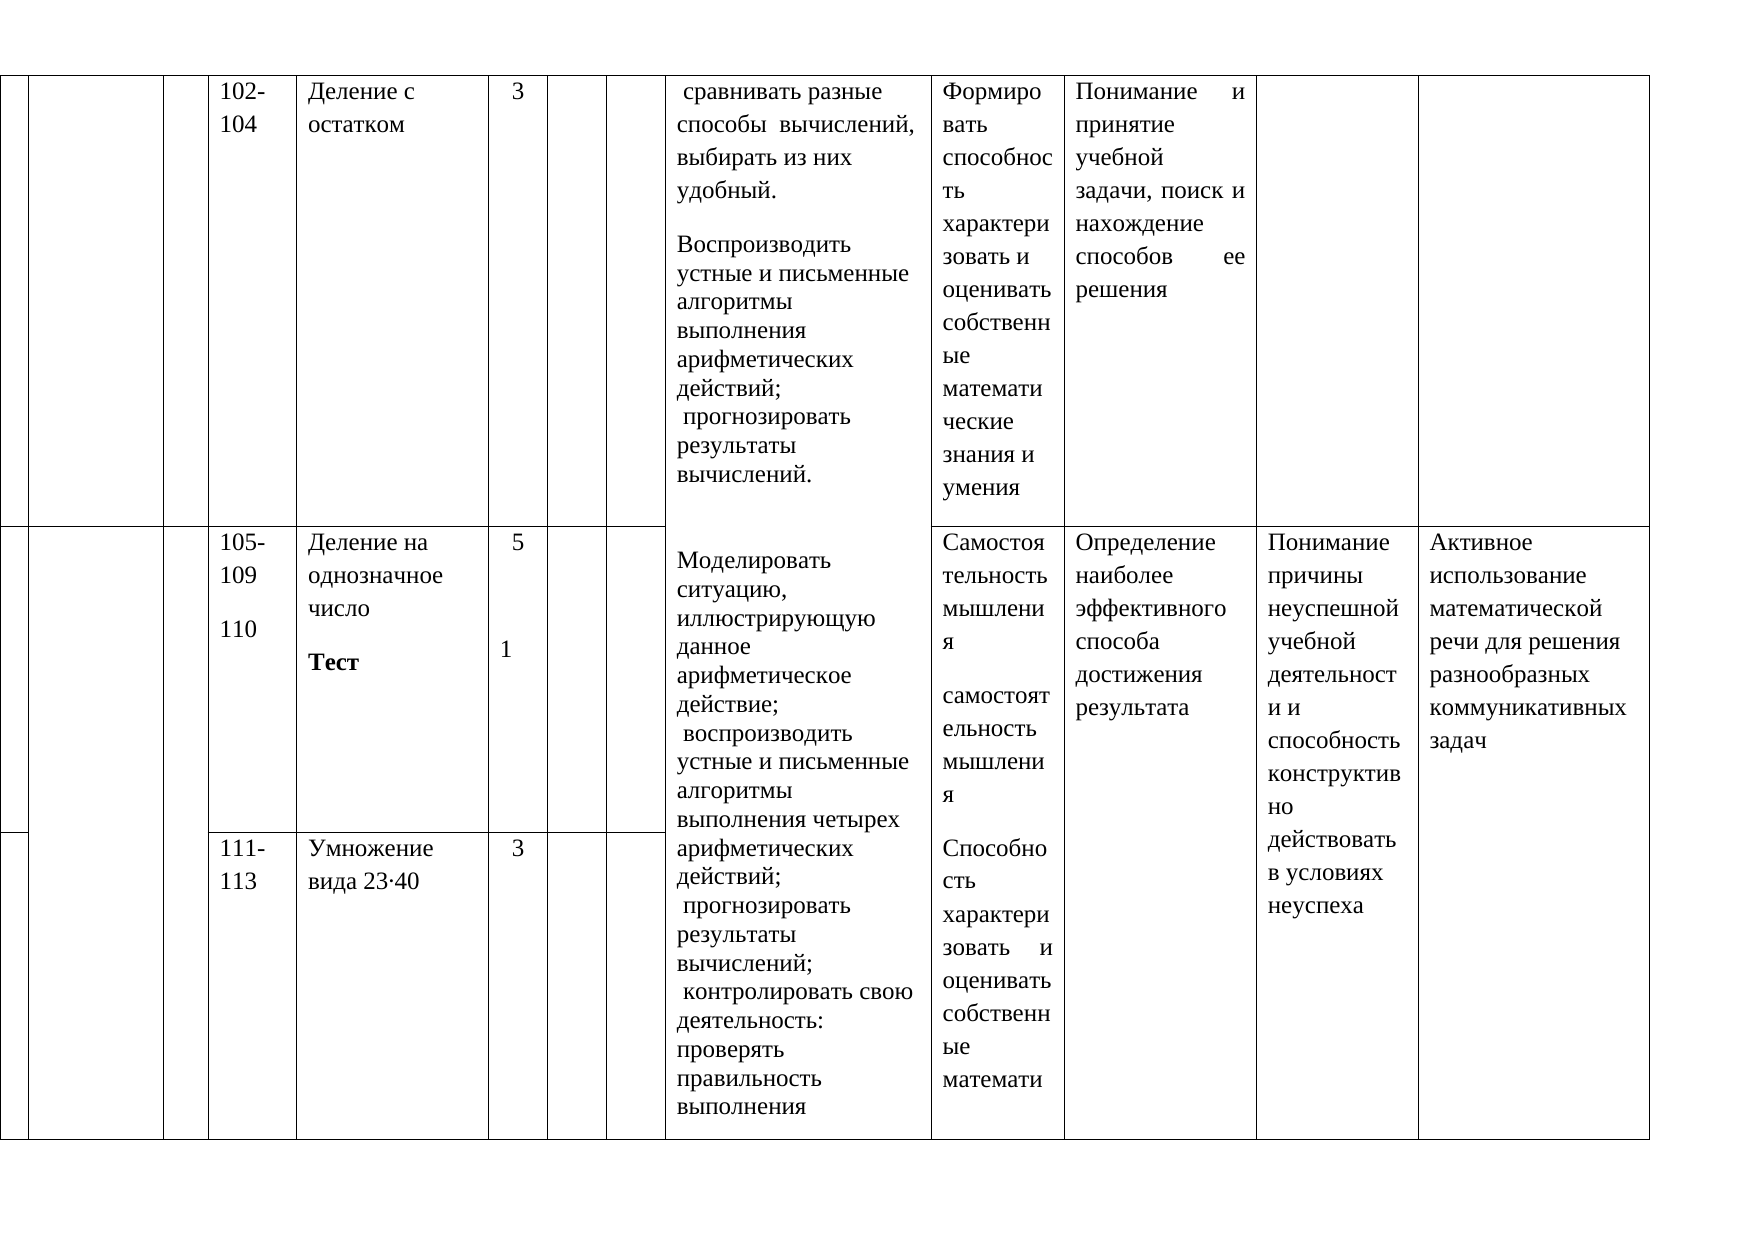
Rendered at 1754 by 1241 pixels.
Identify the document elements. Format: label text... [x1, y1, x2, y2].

table_cell Активное использование математической речи для решения разнообразных коммуникативных задач [1419, 527, 1649, 1138]
table_cell Умножение вида 23∙40 [297, 833, 488, 1138]
table_cell Самостоятельность мышления самостоятельность мышления Способность характеризовать и оценивать собственные математические знания и умения [932, 527, 1064, 1138]
table_cell [1419, 76, 1649, 526]
table_cell [164, 76, 208, 526]
table_cell 111-113 [209, 833, 296, 1138]
table_cell [1, 833, 28, 1138]
table_cell [607, 527, 665, 832]
table_cell [548, 527, 606, 832]
table_cell 105-109 110 [209, 527, 296, 832]
table_cell 3 [489, 76, 547, 526]
table_cell [607, 76, 665, 526]
table_cell [1, 527, 28, 832]
table_cell [29, 76, 163, 526]
table_cell [29, 527, 163, 1138]
table_cell Понимание причины неуспешной учебной деятельности и способность конструктивно действовать в условиях неуспеха [1257, 527, 1418, 1138]
table_cell [607, 833, 665, 1138]
table_cell [548, 76, 606, 526]
table_cell [164, 527, 208, 1138]
table_cell [1257, 76, 1418, 526]
table_cell Понимание и принятие учебной задачи, поиск и нахождение способов ее решения [1065, 76, 1256, 526]
table_cell Деление с остатком [297, 76, 488, 526]
table_cell [1, 76, 28, 526]
table_cell [548, 833, 606, 1138]
table_cell 102-104 [209, 76, 296, 526]
table_cell Деление на однозначное число Тест [297, 527, 488, 832]
table_cell 3 [489, 833, 547, 1138]
table_cell Определение наиболее эффективного способа достижения результата [1065, 527, 1256, 1138]
table_cell 5 1 [489, 527, 547, 832]
table_cell Формировать способность характеризовать и оценивать собственные математические знания и умения [932, 76, 1064, 526]
